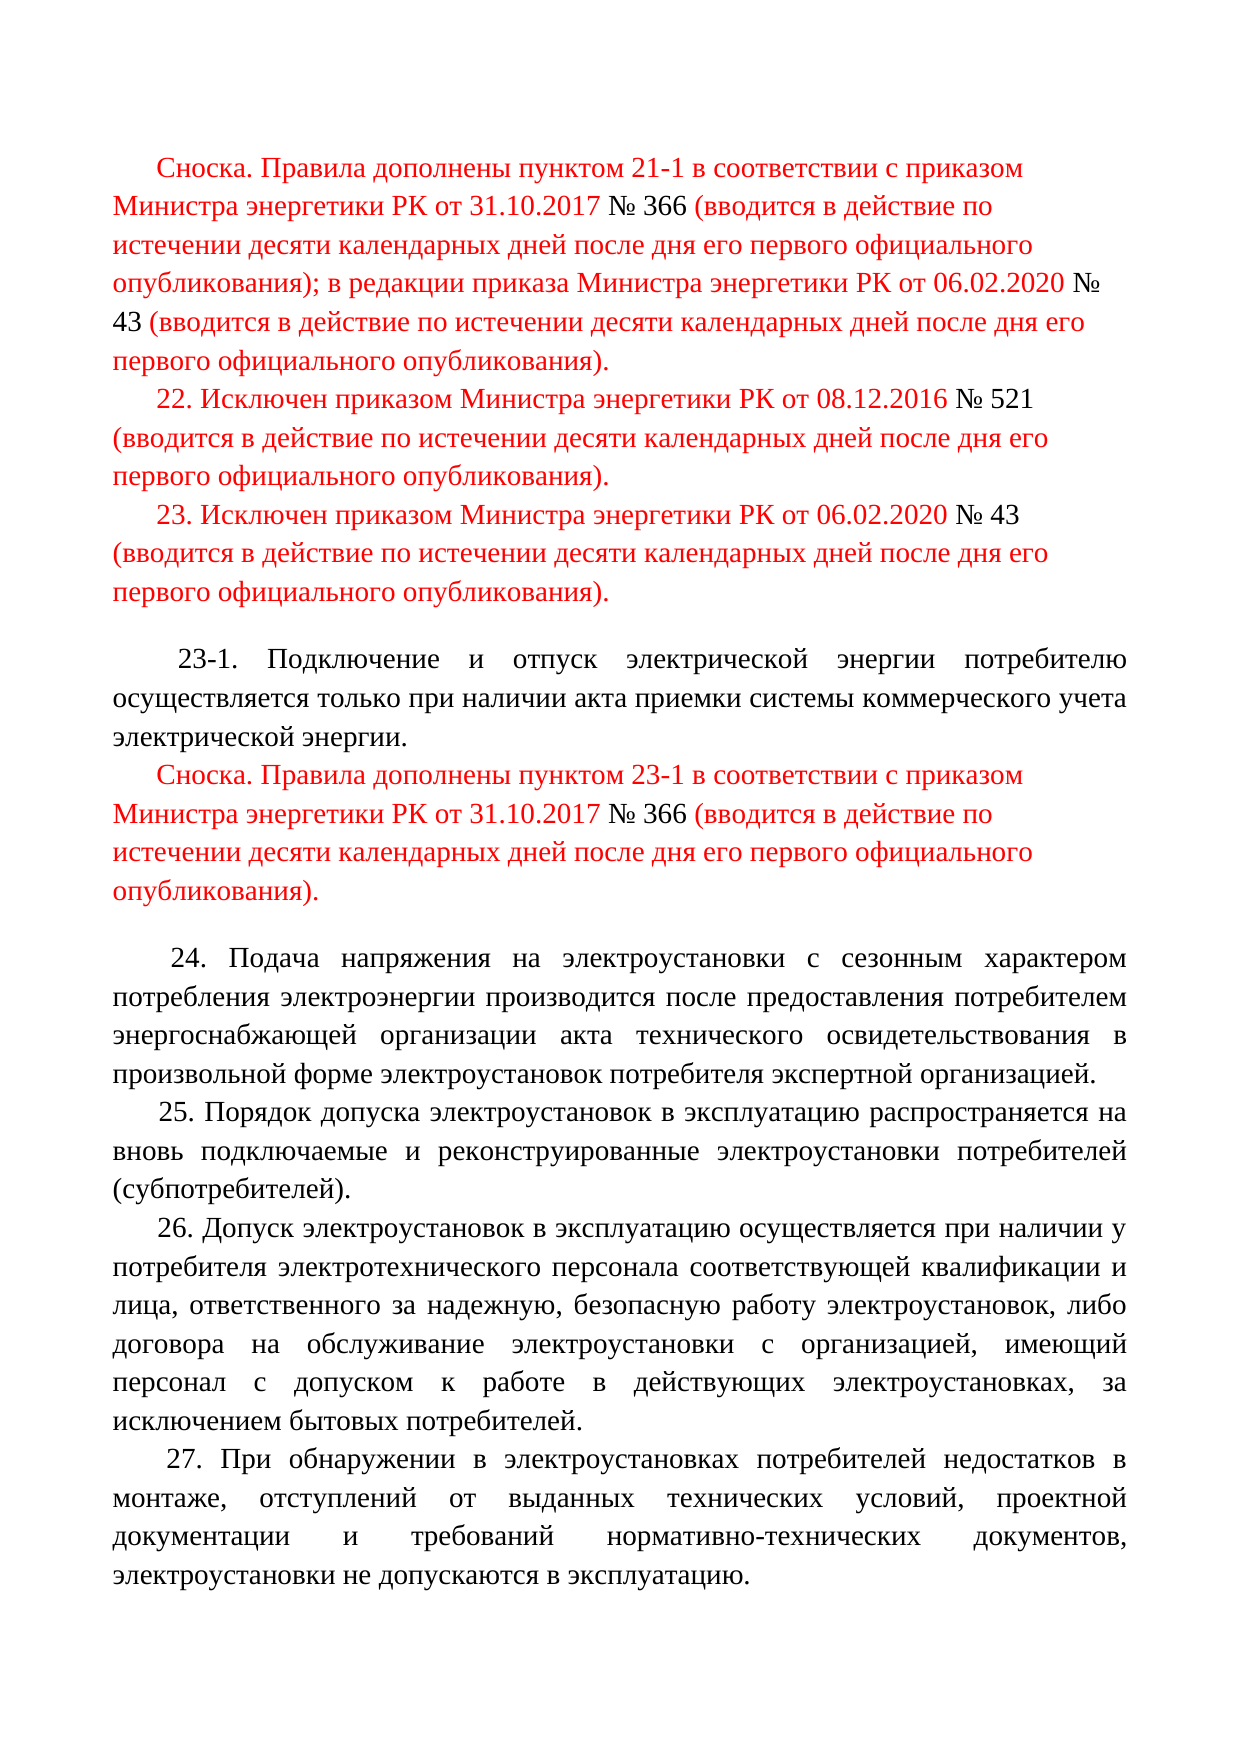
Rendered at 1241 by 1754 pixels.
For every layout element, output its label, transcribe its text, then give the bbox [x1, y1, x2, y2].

text 27. При обнаружении в электроустановках потребителей недостатков в монтаже, отступлений от выданных технических условий, проектной документации и требований нормативно-технических документов, электроустановки не допускаются в эксплуатацию. [112, 1441, 1128, 1591]
text 25. Порядок допуска электроустановок в эксплуатацию распространяется на вновь подключаемые и реконструированные электроустановки потребителей (субпотребителей). [112, 1094, 1128, 1205]
text Сноска. Правила дополнены пунктом 21-1 в соответствии с приказом Министра энергетики РК от 31.10.2017 № 366 (вводится в действие по истечении десяти календарных дней после дня его первого официального опубликования); в редакции приказа Министра энергетики РК от 06.02.2020 № 43 (вводится в действие по истечении десяти календарных дней после дня его первого официального опубликования). 22. Исключен приказом Министра энергетики РК от 08.12.2016 № 521 (вводится в действие по истечении десяти календарных дней после дня его первого официального опубликования). 23. Исключен приказом Министра энергетики РК от 06.02.2020 № 43 (вводится в действие по истечении десяти календарных дней после дня его первого официального опубликования). [112, 150, 1128, 638]
text 23-1. Подключение и отпуск электрической энергии потребителю осуществляется только при наличии акта приемки системы коммерческого учета электрической энергии. [112, 642, 1128, 752]
text 24. Подача напряжения на электроустановки с сезонным характером потребления электроэнергии производится после предоставления потребителем энергоснабжающей организации акта технического освидетельствования в произвольной форме электроустановок потребителя экспертной организацией. [112, 940, 1128, 1089]
text Сноска. Правила дополнены пунктом 23-1 в соответствии с приказом Министра энергетики РК от 31.10.2017 № 366 (вводится в действие по истечении десяти календарных дней после дня его первого официального опубликования). [112, 757, 1128, 937]
text 26. Допуск электроустановок в эксплуатацию осуществляется при наличии у потребителя электротехнического персонала соответствующей квалификации и лица, ответственного за надежную, безопасную работу электроустановок, либо договора на обслуживание электроустановки с организацией, имеющий персонал с допуском к работе в действующих электроустановках, за исключением бытовых потребителей. [112, 1210, 1128, 1436]
